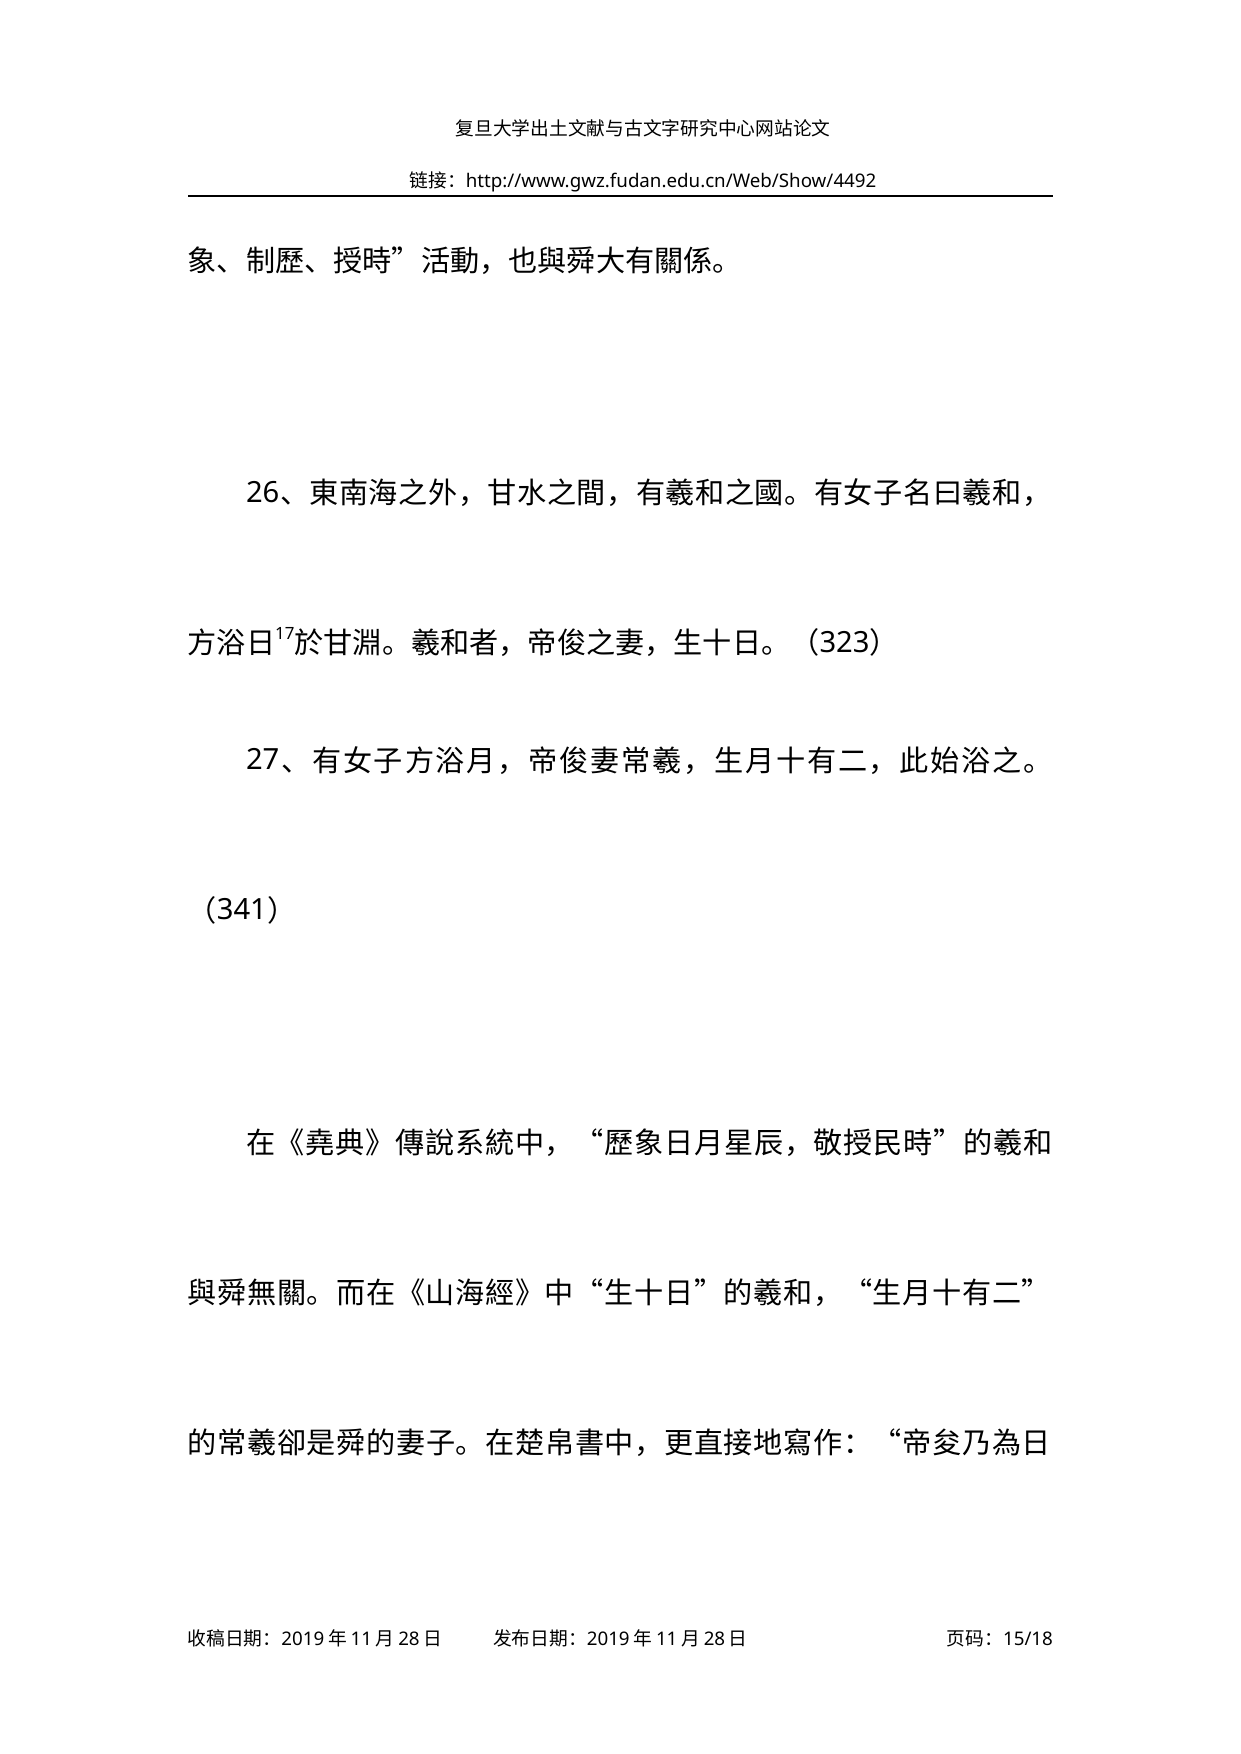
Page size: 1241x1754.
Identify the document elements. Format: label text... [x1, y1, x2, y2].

text 26、東南海之外，甘水之間，有羲和之國。有女子名曰羲和，方浴日於甘淵。羲和者，帝俊之妻，生十日。（323） [187, 454, 1053, 679]
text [187, 1103, 1053, 1478]
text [187, 222, 1053, 297]
text 27、有女子方浴月，帝俊妻常羲，生月十有二，此始浴之。（341） [187, 721, 1053, 946]
